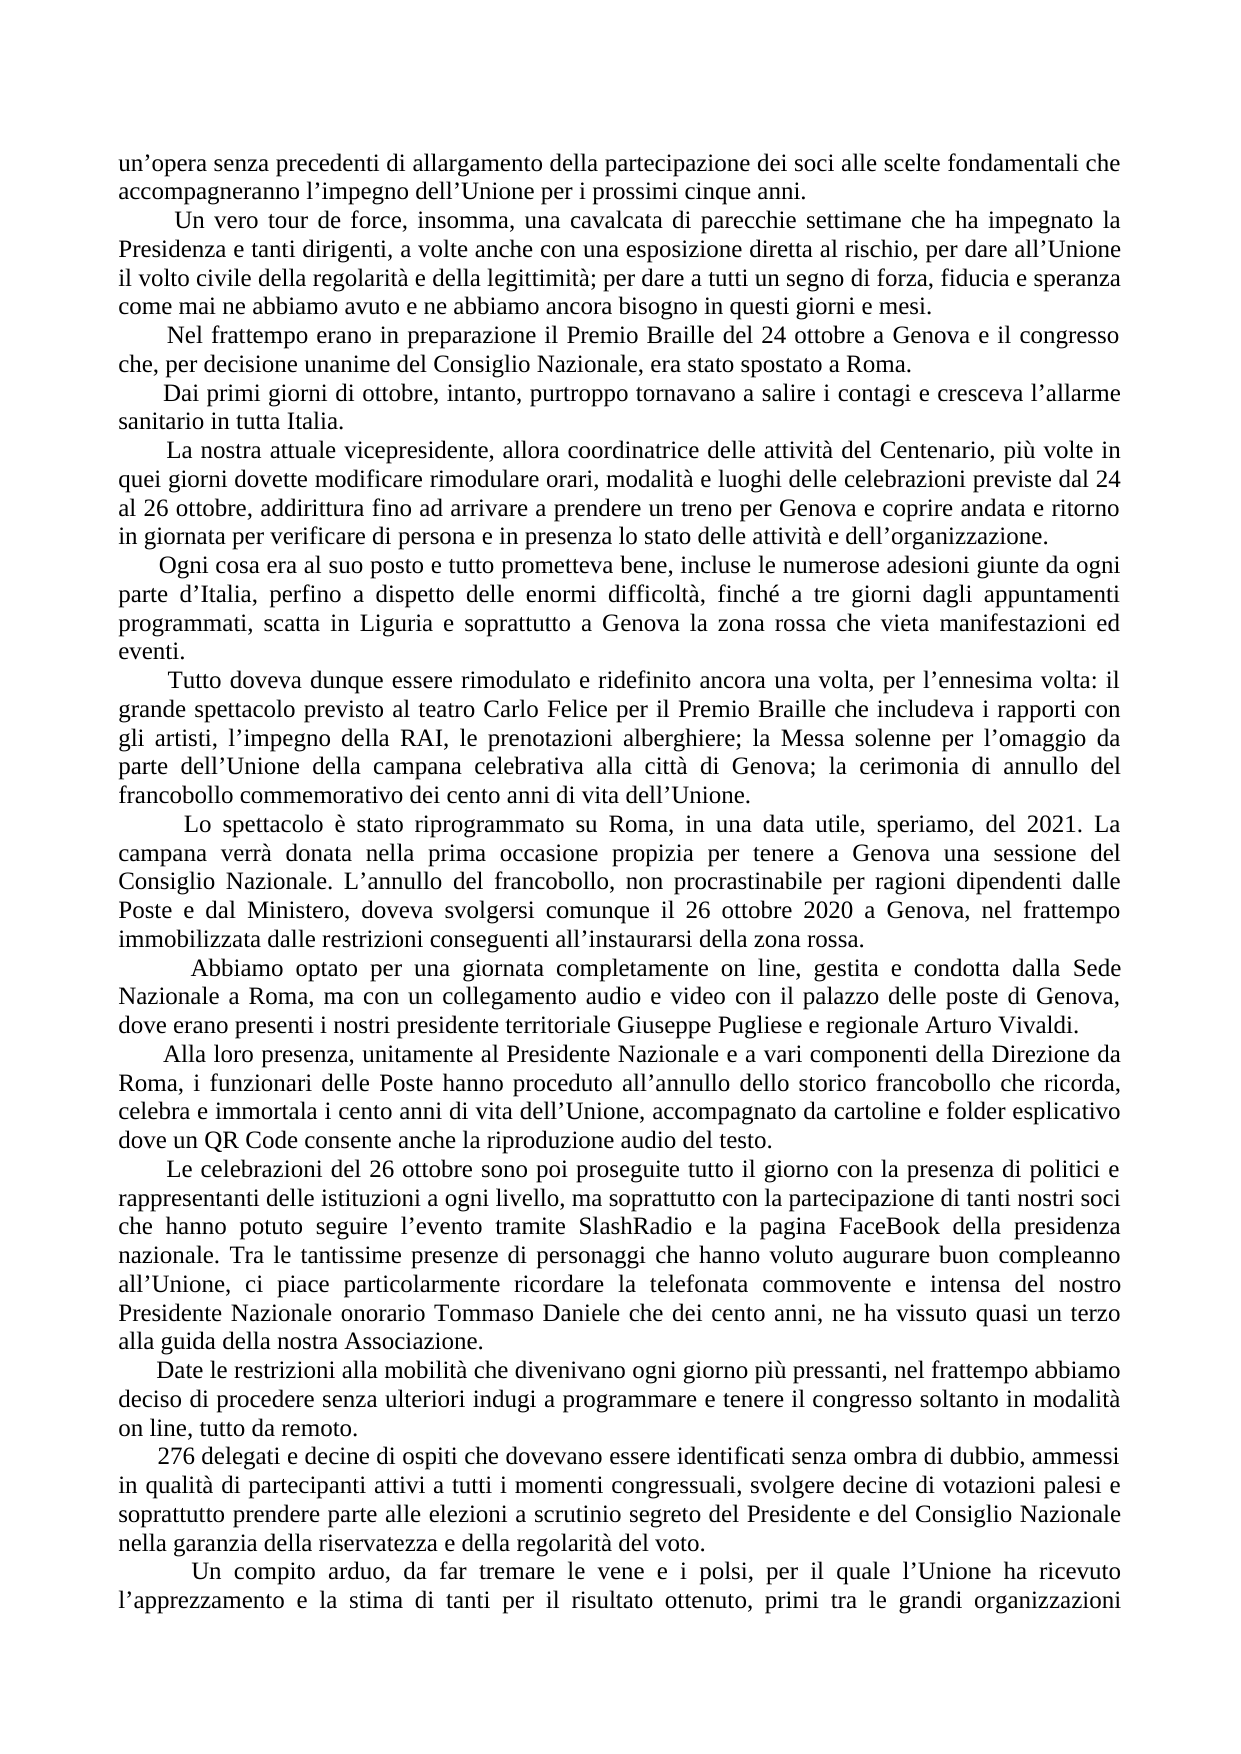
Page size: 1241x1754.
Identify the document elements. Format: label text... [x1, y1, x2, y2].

text La nostra attuale vicepresidente, allora coordinatrice delle attività del Centenario, più volte in quei giorni dovette modificare rimodulare orari, modalità e luoghi delle celebrazioni previste dal 24 al 26 ottobre, addirittura fino ad arrivare a prendere un treno per Genova e coprire andata e ritorno in giornata per verificare di persona e in presenza lo stato delle attività e dell’organizzazione. [118, 435, 1122, 550]
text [118, 1556, 1122, 1614]
text Le celebrazioni del 26 ottobre sono poi proseguite tutto il giorno con la presenza di politici e rappresentanti delle istituzioni a ogni livello, ma soprattutto con la partecipazione di tanti nostri soci che hanno potuto seguire l’evento tramite SlashRadio e la pagina FaceBook della presidenza nazionale. Tra le tantissime presenze di personaggi che hanno voluto augurare buon compleanno all’Unione, ci piace particolarmente ricordare la telefonata commovente e intensa del nostro Presidente Nazionale onorario Tommaso Daniele che dei cento anni, ne ha vissuto quasi un terzo alla guida della nostra Associazione. [118, 1154, 1122, 1355]
text Ogni cosa era al suo posto e tutto prometteva bene, incluse le numerose adesioni giunte da ogni parte d’Italia, perfino a dispetto delle enormi difficoltà, finché a tre giorni dagli appuntamenti programmati, scatta in Liguria e soprattutto a Genova la zona rossa che vieta manifestazioni ed eventi. [118, 550, 1122, 665]
text Tutto doveva dunque essere rimodulato e ridefinito ancora una volta, per l’ennesima volta: il grande spettacolo previsto al teatro Carlo Felice per il Premio Braille che includeva i rapporti con gli artisti, l’impegno della RAI, le prenotazioni alberghiere; la Messa solenne per l’omaggio da parte dell’Unione della campana celebrativa alla città di Genova; la cerimonia di annullo del francobollo commemorativo dei cento anni di vita dell’Unione. [118, 665, 1122, 809]
text Dai primi giorni di ottobre, intanto, purtroppo tornavano a salire i contagi e cresceva l’allarme sanitario in tutta Italia. [118, 378, 1122, 435]
text 276 delegati e decine di ospiti che dovevano essere identificati senza ombra di dubbio, ammessi in qualità di partecipanti attivi a tutti i momenti congressuali, svolgere decine di votazioni palesi e soprattutto prendere parte alle elezioni a scrutinio segreto del Presidente e del Consiglio Nazionale nella garanzia della riservatezza e della regolarità del voto. [118, 1441, 1122, 1556]
text Alla loro presenza, unitamente al Presidente Nazionale e a vari componenti della Direzione da Roma, i funzionari delle Poste hanno proceduto all’annullo dello storico francobollo che ricorda, celebra e immortala i cento anni di vita dell’Unione, accompagnato da cartoline e folder esplicativo dove un QR Code consente anche la riproduzione audio del testo. [118, 1039, 1122, 1154]
text Abbiamo optato per una giornata completamente on line, gestita e condotta dalla Sede Nazionale a Roma, ma con un collegamento audio e video con il palazzo delle poste di Genova, dove erano presenti i nostri presidente territoriale Giuseppe Pugliese e regionale Arturo Vivaldi. [118, 953, 1122, 1039]
text Nel frattempo erano in preparazione il Premio Braille del 24 ottobre a Genova e il congresso che, per decisione unanime del Consiglio Nazionale, era stato spostato a Roma. [118, 320, 1122, 378]
text Lo spettacolo è stato riprogrammato su Roma, in una data utile, speriamo, del 2021. La campana verrà donata nella prima occasione propizia per tenere a Genova una sessione del Consiglio Nazionale. L’annullo del francobollo, non procrastinabile per ragioni dipendenti dalle Poste e dal Ministero, doveva svolgersi comunque il 26 ottobre 2020 a Genova, nel frattempo immobilizzata dalle restrizioni conseguenti all’instaurarsi della zona rossa. [118, 809, 1122, 953]
text Date le restrizioni alla mobilità che divenivano ogni giorno più pressanti, nel frattempo abbiamo deciso di procedere senza ulteriori indugi a programmare e tenere il congresso soltanto in modalità on line, tutto da remoto. [118, 1355, 1122, 1441]
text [118, 148, 1122, 205]
text Un vero tour de force, insomma, una cavalcata di parecchie settimane che ha impegnato la Presidenza e tanti dirigenti, a volte anche con una esposizione diretta al rischio, per dare all’Unione il volto civile della regolarità e della legittimità; per dare a tutti un segno di forza, fiducia e speranza come mai ne abbiamo avuto e ne abbiamo ancora bisogno in questi giorni e mesi. [118, 205, 1122, 320]
